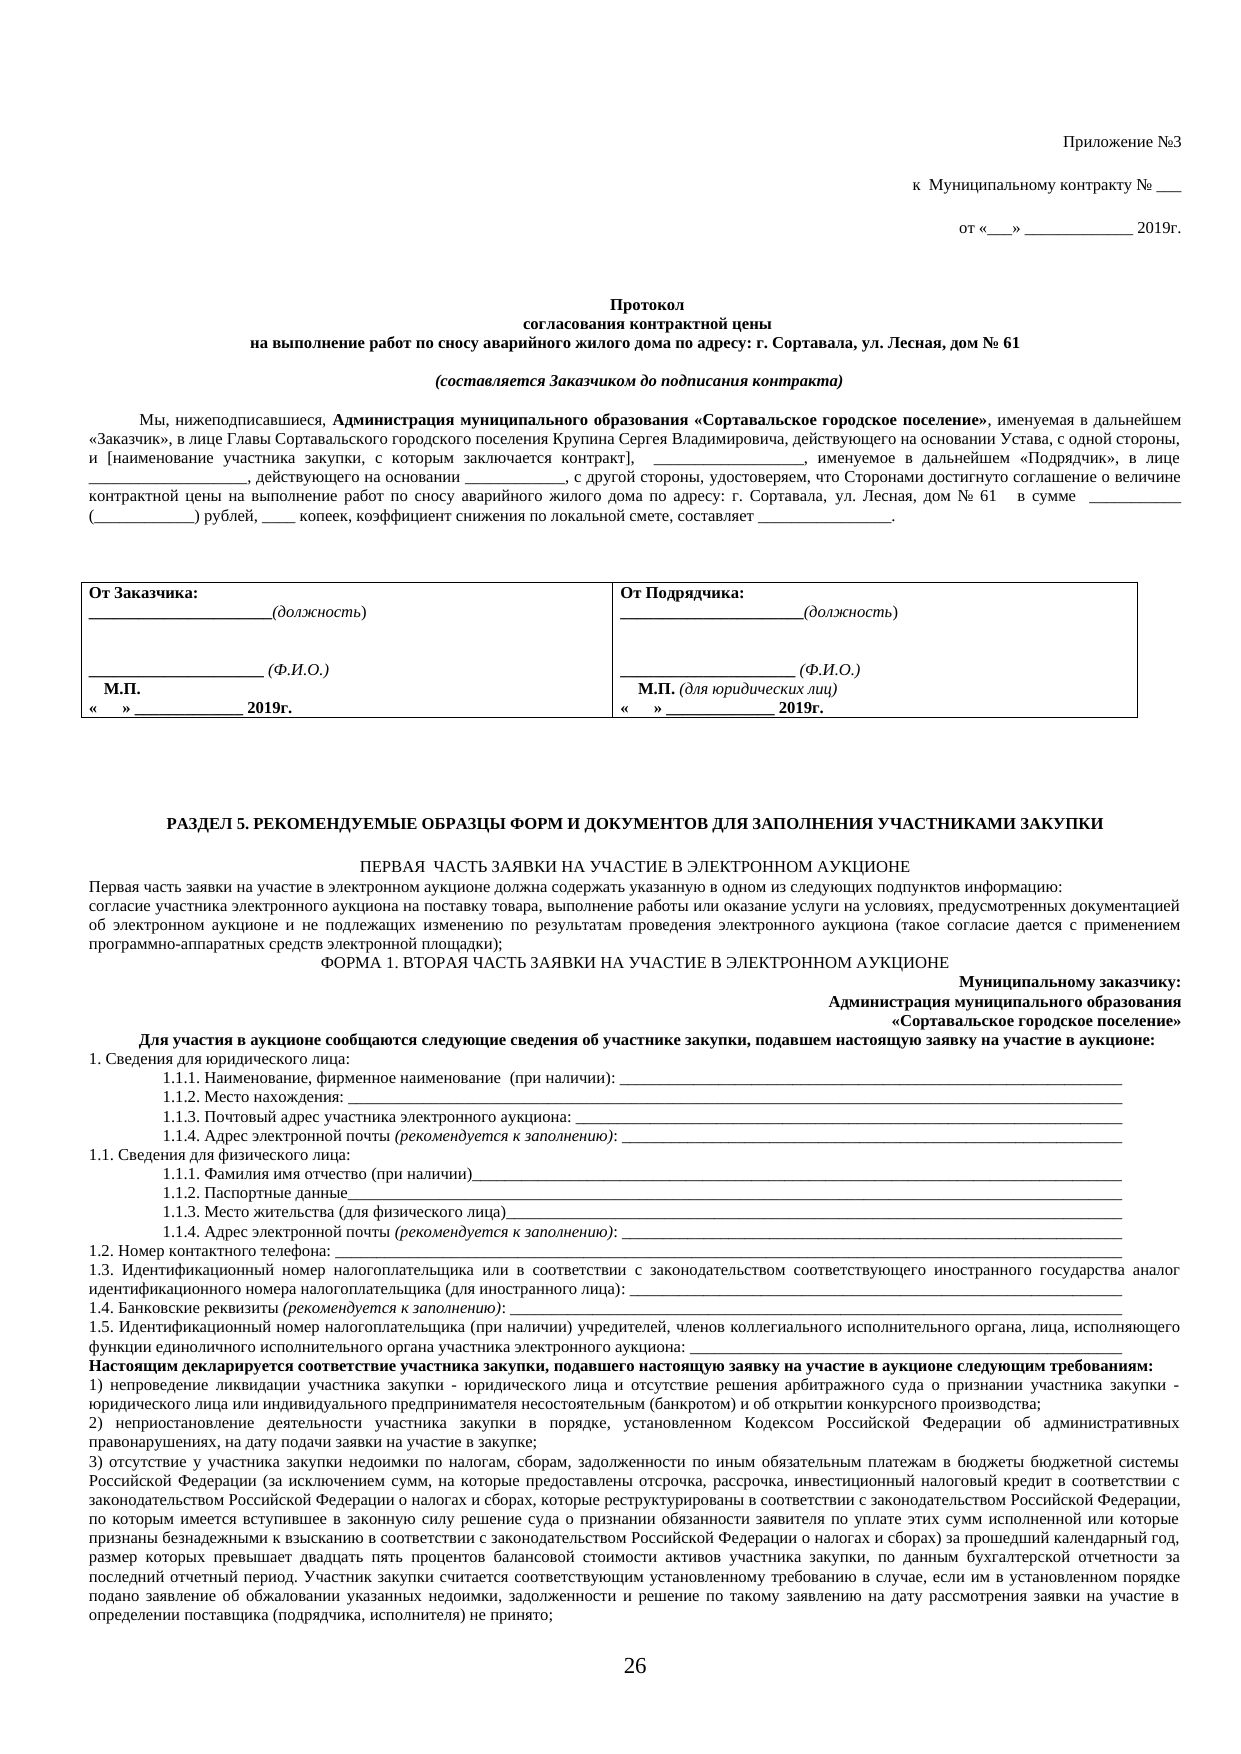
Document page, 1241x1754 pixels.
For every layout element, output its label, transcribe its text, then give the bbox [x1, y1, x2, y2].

text (составляется Заказчиком до подписания контракта) [89, 371, 1181, 390]
text 1.1.2. Паспортные данные [162, 1183, 1181, 1202]
text Настоящим декларируется соответствие участника закупки, подавшего настоящую заявку на участие в аукционе следующим требованиям: [89, 1356, 1181, 1375]
text 1.1.3. Место жительства (для физического лица) [162, 1202, 1181, 1221]
text 1) непроведение ликвидации участника закупки - юридического лица и отсутствие решения арбитражного суда о признании участника закупки - юридического лица или индивидуального предпринимателя несостоятельным (банкротом) и об открытии конкурсного производства; [89, 1375, 1181, 1413]
text Мы, нижеподписавшиеся, Администрация муниципального образования «Сортавальское городское поселение», именуемая в дальнейшем «Заказчик», в лице Главы Сортавальского городского поселения Крупина Сергея Владимировича, действующего на основании Устава, с одной стороны, и [наименование участника закупки, с которым заключается контракт], __________________, именуемое в дальнейшем «Подрядчик», в лице ___________________, действующего на основании ____________, с другой стороны, удостоверяем, что Сторонами достигнуто соглашение о величине контрактной цены на выполнение работ по сносу аварийного жилого дома по адресу: г. Сортавала, ул. Лесная, дом № 61 в сумме ___________ (____________) рублей, ____ копеек, коэффициент снижения по локальной смете, составляет ________________. [89, 409, 1181, 524]
text Для участия в аукционе сообщаются следующие сведения об участнике закупки, подавшем настоящую заявку на участие в аукционе: [89, 1030, 1181, 1049]
text 2) неприостановление деятельности участника закупки в порядке, установленном Кодексом Российской Федерации об административных правонарушениях, на дату подачи заявки на участие в закупке; [89, 1413, 1181, 1451]
text Первая часть заявки на участие в электронном аукционе должна содержать указанную в одном из следующих подпунктов информацию: [89, 876, 1181, 896]
text от «___» _____________ 2019г. [89, 218, 1181, 237]
table_header От Заказчика: ______________________(должность) _____________________ (Ф.И.О.) М.П. « » _____________ 2019г. [82, 583, 612, 717]
text 1.1.3. Почтовый адрес участника электронного аукциона: [162, 1106, 1181, 1126]
text ПЕРВАЯ ЧАСТЬ ЗАЯВКИ НА УЧАСТИЕ В ЭЛЕКТРОННОМ АУКЦИОНЕ [89, 857, 1181, 876]
text 1.1.4. Адрес электронной почты (рекомендуется к заполнению): [162, 1221, 1181, 1241]
text Муниципальному заказчику: [670, 972, 1181, 991]
text 1.4. Банковские реквизиты (рекомендуется к заполнению): [89, 1298, 1181, 1317]
text «Сортавальское городское поселение» [89, 1011, 1181, 1030]
text согласования контрактной цены [89, 314, 1206, 333]
text к Муниципальному контракту № ___ [89, 174, 1181, 194]
text 1.1.1. Наименование, фирменное наименование (при наличии): [162, 1068, 1181, 1087]
text 1.2. Номер контактного телефона: [89, 1241, 1181, 1260]
text ФОРМА 1. ВТОРАЯ ЧАСТЬ ЗАЯВКИ НА УЧАСТИЕ В ЭЛЕКТРОННОМ АУКЦИОНЕ [89, 953, 1181, 972]
text 1.3. Идентификационный номер налогоплательщика или в соответствии с законодательством соответствующего иностранного государства аналог идентификационного номера налогоплательщика (для иностранного лица): [89, 1260, 1181, 1298]
text 1.5. Идентификационный номер налогоплательщика (при наличии) учредителей, членов коллегиального исполнительного органа, лица, исполняющего функции единоличного исполнительного органа участника электронного аукциона: [89, 1317, 1181, 1356]
text на выполнение работ по сносу аварийного жилого дома по адресу: г. Сортавала, ул. Лесная, дом № 61 [89, 333, 1181, 352]
text Приложение №3 [89, 131, 1181, 151]
text согласие участника электронного аукциона на поставку товара, выполнение работы или оказание услуги на условиях, предусмотренных документацией об электронном аукционе и не подлежащих изменению по результатам проведения электронного аукциона (такое согласие дается с применением программно-аппаратных средств электронной площадки); [89, 896, 1181, 953]
text Администрация муниципального образования [89, 991, 1181, 1011]
text 1.1.2. Место нахождения: [162, 1087, 1181, 1106]
text 1.1.4. Адрес электронной почты (рекомендуется к заполнению): [162, 1126, 1181, 1145]
text 3) отсутствие у участника закупки недоимки по налогам, сборам, задолженности по иным обязательным платежам в бюджеты бюджетной системы Российской Федерации (за исключением сумм, на которые предоставлены отсрочка, рассрочка, инвестиционный налоговый кредит в соответствии с законодательством Российской Федерации о налогах и сборах, которые реструктурированы в соответствии с законодательством Российской Федерации, по которым имеется вступившее в законную силу решение суда о признании обязанности заявителя по уплате этих сумм исполненной или которые признаны безнадежными к взысканию в соответствии с законодательством Российской Федерации о налогах и сборах) за прошедший календарный год, размер которых превышает двадцать пять процентов балансовой стоимости активов участника закупки, по данным бухгалтерской отчетности за последний отчетный период. Участник закупки считается соответствующим установленному требованию в случае, если им в установленном порядке подано заявление об обжаловании указанных недоимки, задолженности и решение по такому заявлению на дату рассмотрения заявки на участие в определении поставщика (подрядчика, исполнителя) не принято; [89, 1451, 1181, 1624]
text 1. Сведения для юридического лица: [89, 1049, 1181, 1068]
table_header От Подрядчика: ______________________(должность) _____________________ (Ф.И.О.) М.П. (для юридических лиц) « » _____________ 2019г. [613, 583, 1137, 717]
text РАЗДЕЛ 5. РЕКОМЕНДУЕМЫЕ ОБРАЗЦЫ ФОРМ И ДОКУМЕНТОВ ДЛЯ ЗАПОЛНЕНИЯ УЧАСТНИКАМИ ЗАКУПКИ [89, 814, 1181, 833]
text 1.1.1. Фамилия имя отчество (при наличии) [162, 1164, 1181, 1183]
text 1.1. Сведения для физического лица: [89, 1145, 1181, 1164]
text Протокол [89, 294, 1206, 314]
